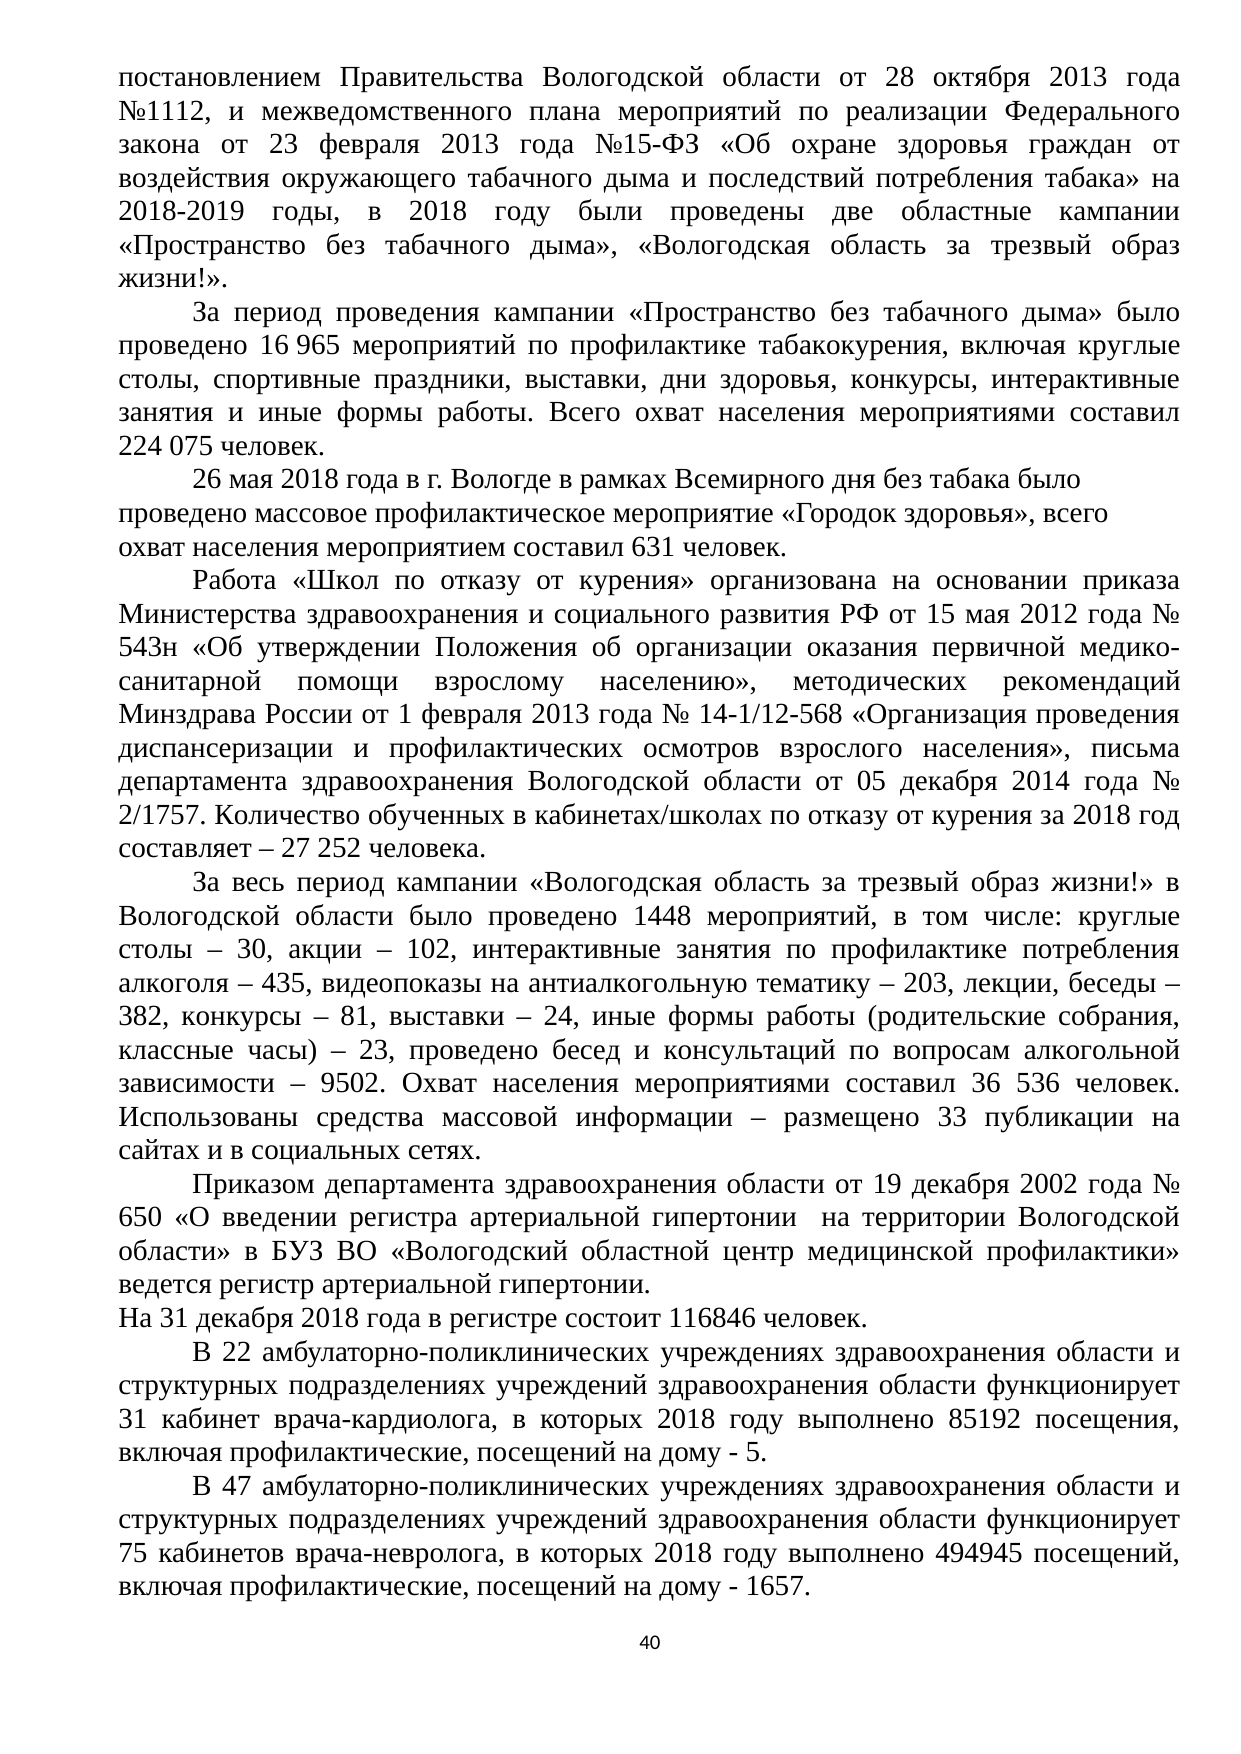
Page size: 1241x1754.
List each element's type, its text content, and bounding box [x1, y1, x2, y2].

text Приказом департамента здравоохранения области от 19 декабря 2002 года № 650 «О введении регистра артериальной гипертонии на территории Вологодской области» в БУЗ ВО «Вологодский областной центр медицинской профилактики» ведется регистр артериальной гипертонии. [118, 1166, 1181, 1300]
text 26 мая 2018 года в г. Вологде в рамках Всемирного дня без табака было проведено массовое профилактическое мероприятие «Городок здоровья», всего охват населения мероприятием составил 631 человек. [118, 462, 1181, 562]
text Работа «Школ по отказу от курения» организована на основании приказа Министерства здравоохранения и социального развития РФ от 15 мая 2012 года № 543н «Об утверждении Положения об организации оказания первичной медико-санитарной помощи взрослому населению», методических рекомендаций Минздрава России от 1 февраля 2013 года № 14-1/12-568 «Организация проведения диспансеризации и профилактических осмотров взрослого населения», письма департамента здравоохранения Вологодской области от 05 декабря 2014 года № 2/1757. Количество обученных в кабинетах/школах по отказу от курения за 2018 год составляет – 27 252 человека. [118, 562, 1181, 864]
text За весь период кампании «Вологодская область за трезвый образ жизни!» в Вологодской области было проведено 1448 мероприятий, в том числе: круглые столы – 30, акции – 102, интерактивные занятия по профилактике потребления алкоголя – 435, видеопоказы на антиалкогольную тематику – 203, лекции, беседы – 382, конкурсы – 81, выставки – 24, иные формы работы (родительские собрания, классные часы) – 23, проведено бесед и консультаций по вопросам алкогольной зависимости – 9502. Охват населения мероприятиями составил 36 536 человек. Использованы средства массовой информации – размещено 33 публикации на сайтах и в социальных сетях. [118, 864, 1181, 1166]
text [118, 59, 1181, 294]
text На 31 декабря 2018 года в регистре состоит 116846 человек. [118, 1300, 1181, 1334]
text В 47 амбулаторно-поликлинических учреждениях здравоохранения области и структурных подразделениях учреждений здравоохранения области функционирует 75 кабинетов врача-невролога, в которых 2018 году выполнено 494945 посещений, включая профилактические, посещений на дому - 1657. [118, 1468, 1181, 1602]
text В 22 амбулаторно-поликлинических учреждениях здравоохранения области и структурных подразделениях учреждений здравоохранения области функционирует 31 кабинет врача-кардиолога, в которых 2018 году выполнено 85192 посещения, включая профилактические, посещений на дому - 5. [118, 1334, 1181, 1468]
text За период проведения кампании «Пространство без табачного дыма» было проведено 16 965 мероприятий по профилактике табакокурения, включая круглые столы, спортивные праздники, выставки, дни здоровья, конкурсы, интерактивные занятия и иные формы работы. Всего охват населения мероприятиями составил 224 075 человек. [118, 294, 1181, 462]
